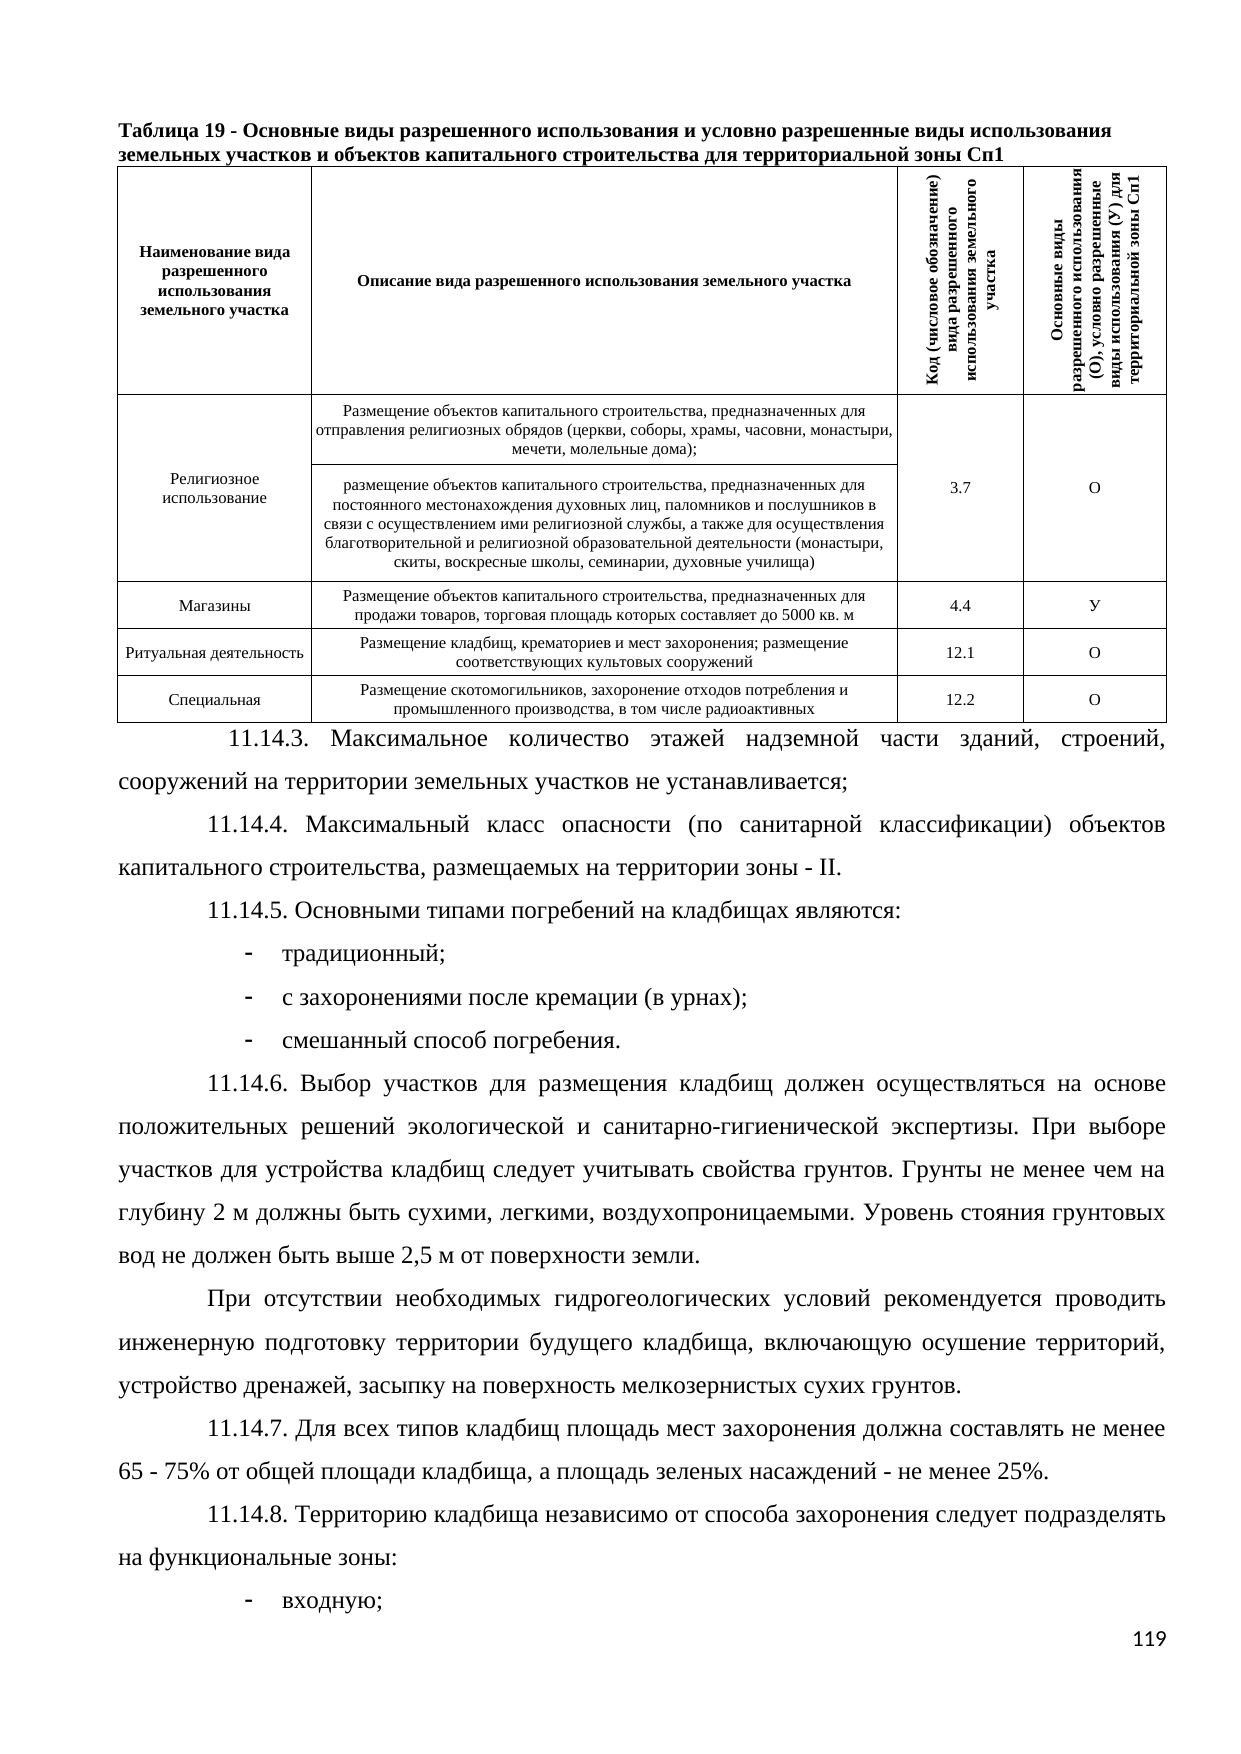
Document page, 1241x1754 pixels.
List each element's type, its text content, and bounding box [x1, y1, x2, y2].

list смешанный способ погребения. [244, 1025, 1167, 1053]
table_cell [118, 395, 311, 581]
text 11.14.3. Максимальное количество этажей надземной части зданий, строений, сооружений на территории земельных участков не устанавливается; [118, 723, 1167, 795]
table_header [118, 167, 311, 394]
list с захоронениями после кремации (в урнах); [244, 982, 1167, 1010]
text 11.14.8. Территорию кладбища независимо от способа захоронения следует подразделять на функциональные зоны: [118, 1499, 1167, 1571]
text 11.14.7. Для всех типов кладбищ площадь мест захоронения должна составлять не менее 65 - 75% от общей площади кладбища, а площадь зеленых насаждений - не менее 25%. [118, 1413, 1167, 1485]
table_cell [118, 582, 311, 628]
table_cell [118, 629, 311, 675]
text 11.14.4. Максимальный класс опасности (по санитарной классификации) объектов капитального строительства, размещаемых на территории зоны - II. [118, 809, 1167, 881]
list традиционный; [244, 938, 1167, 967]
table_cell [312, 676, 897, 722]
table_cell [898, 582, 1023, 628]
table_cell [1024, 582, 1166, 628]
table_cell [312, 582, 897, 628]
text 11.14.6. Выбор участков для размещения кладбищ должен осуществляться на основе положительных решений экологической и санитарно-гигиенической экспертизы. При выборе участков для устройства кладбищ следует учитывать свойства грунтов. Грунты не менее чем на глубину 2 м должны быть сухими, легкими, воздухопроницаемыми. Уровень стояния грунтовых вод не должен быть выше 2,5 м от поверхности земли. [118, 1068, 1167, 1269]
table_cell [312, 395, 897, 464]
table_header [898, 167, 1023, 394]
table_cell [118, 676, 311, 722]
list входную; [244, 1585, 1167, 1614]
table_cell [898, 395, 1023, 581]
text При отсутствии необходимых гидрогеологических условий рекомендуется проводить инженерную подготовку территории будущего кладбища, включающую осушение территорий, устройство дренажей, засыпку на поверхность мелкозернистых сухих грунтов. [118, 1283, 1167, 1398]
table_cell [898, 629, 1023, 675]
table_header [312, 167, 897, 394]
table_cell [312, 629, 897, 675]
text 11.14.5. Основными типами погребений на кладбищах являются: [118, 895, 1167, 924]
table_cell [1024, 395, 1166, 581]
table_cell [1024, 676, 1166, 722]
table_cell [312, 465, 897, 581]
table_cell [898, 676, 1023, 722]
text Таблица 19 - Основные виды разрешенного использования и условно разрешенные виды использования земельных участков и объектов капитального строительства для территориальной зоны Сп1 [118, 118, 1167, 166]
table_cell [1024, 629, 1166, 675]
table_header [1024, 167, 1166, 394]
